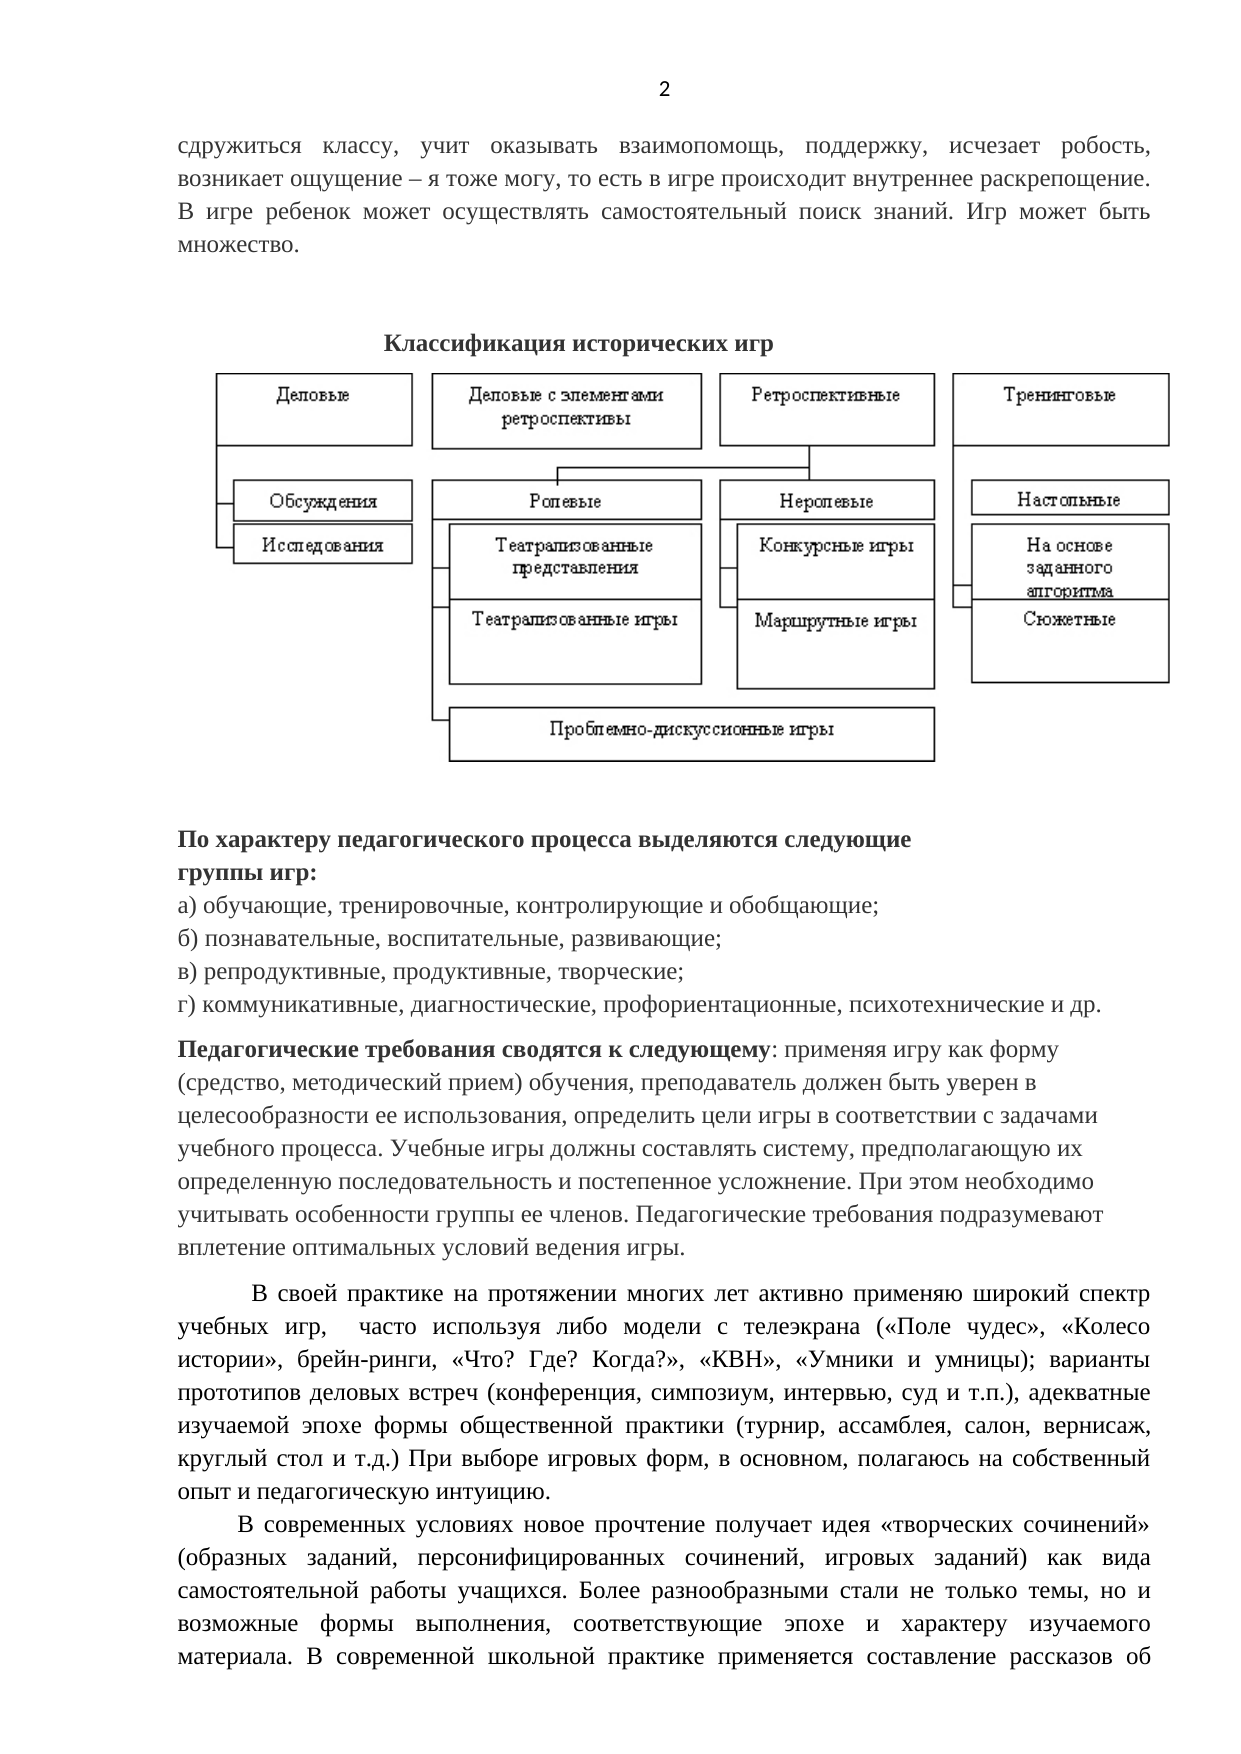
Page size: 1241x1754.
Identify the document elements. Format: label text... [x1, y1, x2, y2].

text а) обучающие, тренировочные, контролирующие и обобщающие; б) познавательные, воспитательные, развивающие; в) репродуктивные, продуктивные, творческие; г) коммуникативные, диагностические, профориентационные, психотехнические и др. [177, 890, 1152, 1017]
text Классификация исторических игр [177, 328, 1152, 357]
picture [177, 373, 1170, 762]
text В своей практике на протяжении многих лет активно применяю широкий спектр учебных игр, часто используя либо модели с телеэкрана («Поле чудес», «Колесо истории», брейн-ринги, «Что? Где? Когда?», «КВН», «Умники и умницы); варианты прототипов деловых встреч (конференция, симпозиум, интервью, суд и т.п.), адекватные изучаемой эпохе формы общественной практики (турнир, ассамблея, салон, вернисаж, круглый стол и т.д.) При выборе игровых форм, в основном, полагаюсь на собственный опыт и педагогическую интуицию. [177, 1278, 1152, 1505]
text группы игр: [177, 857, 1152, 885]
text Педагогические требования сводятся к следующему: применяя игру как форму (средство, методический прием) обучения, преподаватель должен быть уверен в целесообразности ее использования, определить цели игры в соответствии с задачами учебного процесса. Учебные игры должны составлять систему, предполагающую их определенную последовательность и постепенное усложнение. При этом необходимо учитывать особенности группы ее членов. Педагогические требования подразумевают вплетение оптимальных условий ведения игры. [177, 1034, 1152, 1261]
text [177, 130, 1152, 258]
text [177, 1509, 1152, 1670]
text По характеру педагогического процесса выделяются следующие [177, 824, 1152, 852]
